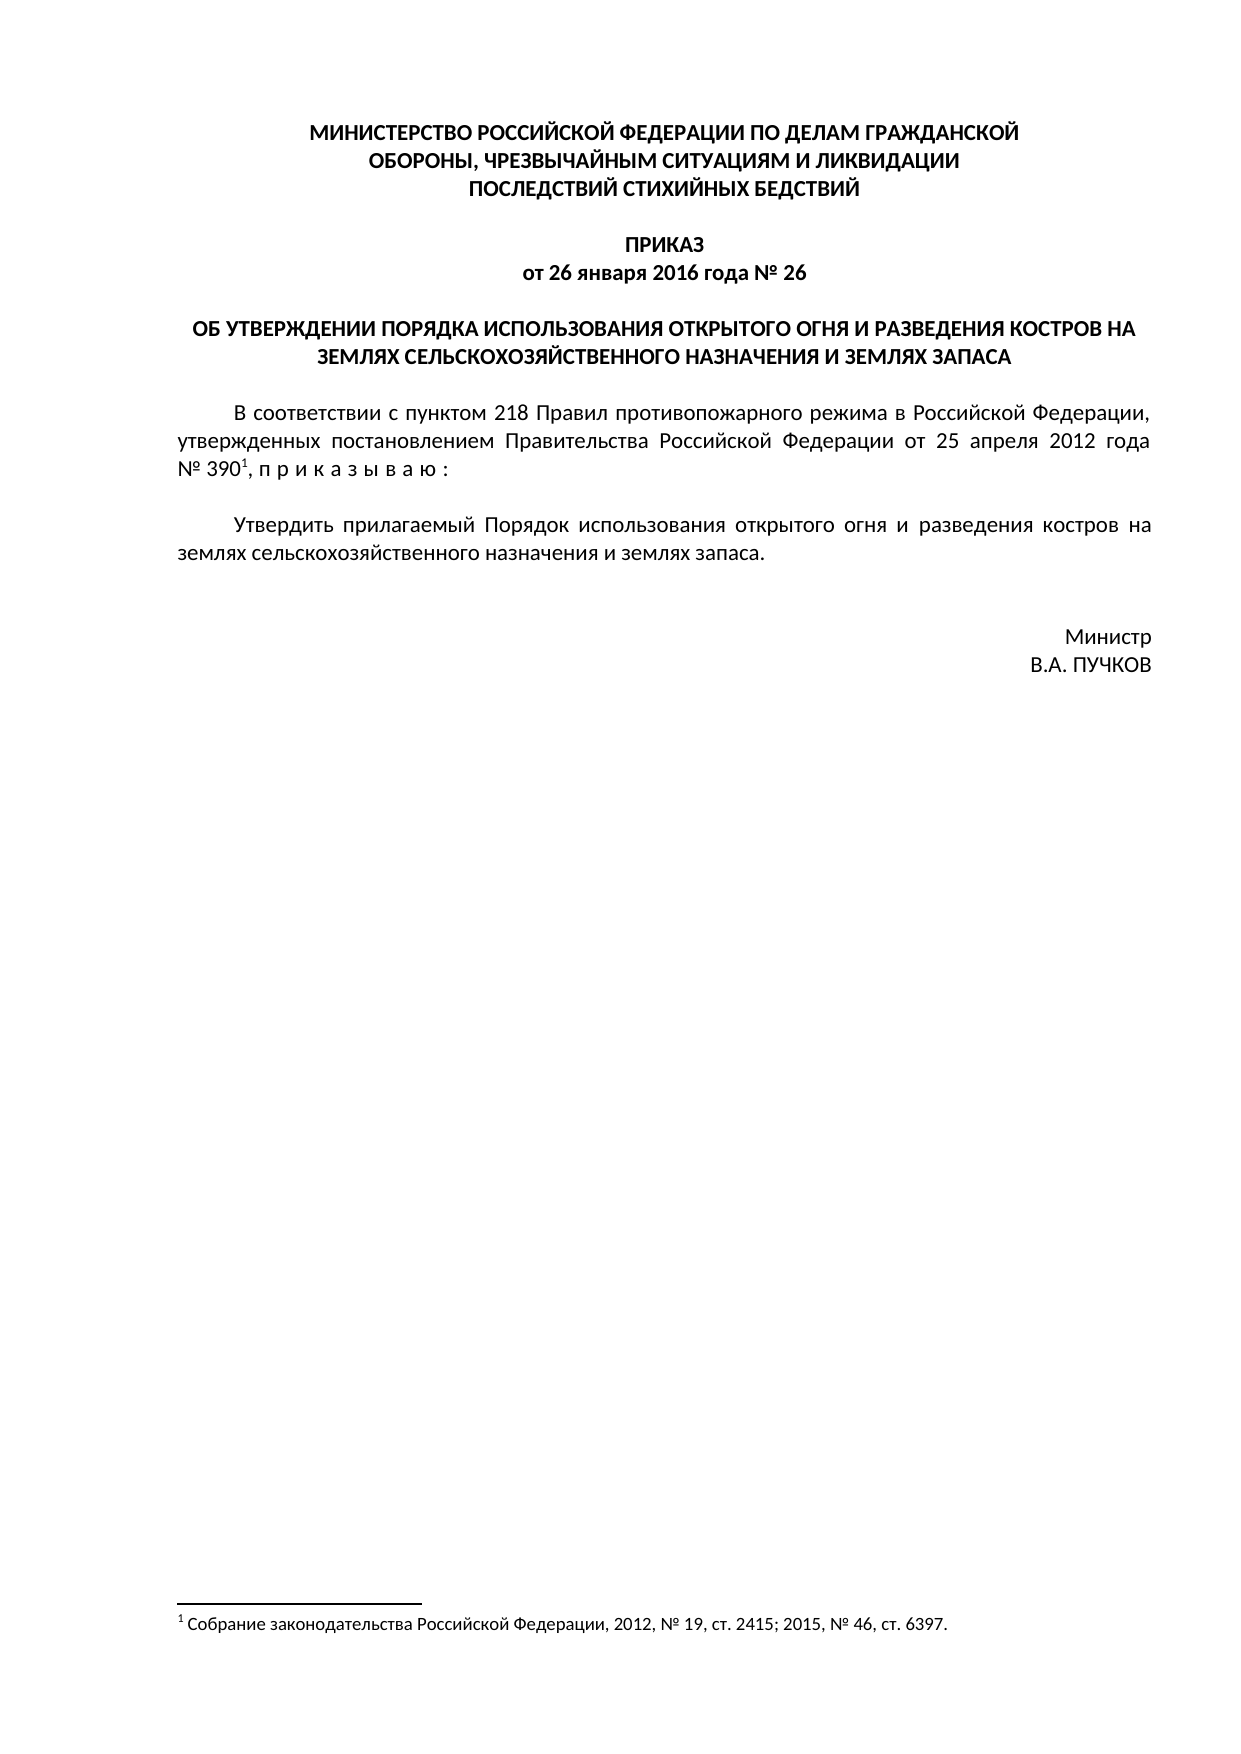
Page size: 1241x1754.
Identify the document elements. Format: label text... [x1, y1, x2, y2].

title МИНИСТЕРСТВО РОССИЙСКОЙ ФЕДЕРАЦИИ ПО ДЕЛАМ ГРАЖДАНСКОЙ [177, 118, 1152, 146]
title ОБОРОНЫ, ЧРЕЗВЫЧАЙНЫМ СИТУАЦИЯМ И ЛИКВИДАЦИИ [177, 146, 1152, 174]
title ПОСЛЕДСТВИЙ СТИХИЙНЫХ БЕДСТВИЙ [177, 174, 1152, 202]
title ПРИКАЗ от 26 января 2016 года № 26 [177, 230, 1152, 286]
text Утвердить прилагаемый Порядок использования открытого огня и разведения костров на землях сельскохозяйственного назначения и землях запаса. [177, 510, 1152, 566]
text В.А. ПУЧКОВ [177, 651, 1152, 678]
text В соответствии с пунктом 218 Правил противопожарного режима в Российской Федерации, утвержденных постановлением Правительства Российской Федерации от 25 апреля 2012 года № 390, приказываю: [177, 398, 1152, 482]
title ОБ УТВЕРЖДЕНИИ ПОРЯДКА ИСПОЛЬЗОВАНИЯ ОТКРЫТОГО ОГНЯ И РАЗВЕДЕНИЯ КОСТРОВ НА ЗЕМЛЯХ СЕЛЬСКОХОЗЯЙСТВЕННОГО НАЗНАЧЕНИЯ И ЗЕМЛЯХ ЗАПАСА [177, 314, 1152, 370]
text Министр [177, 622, 1152, 651]
